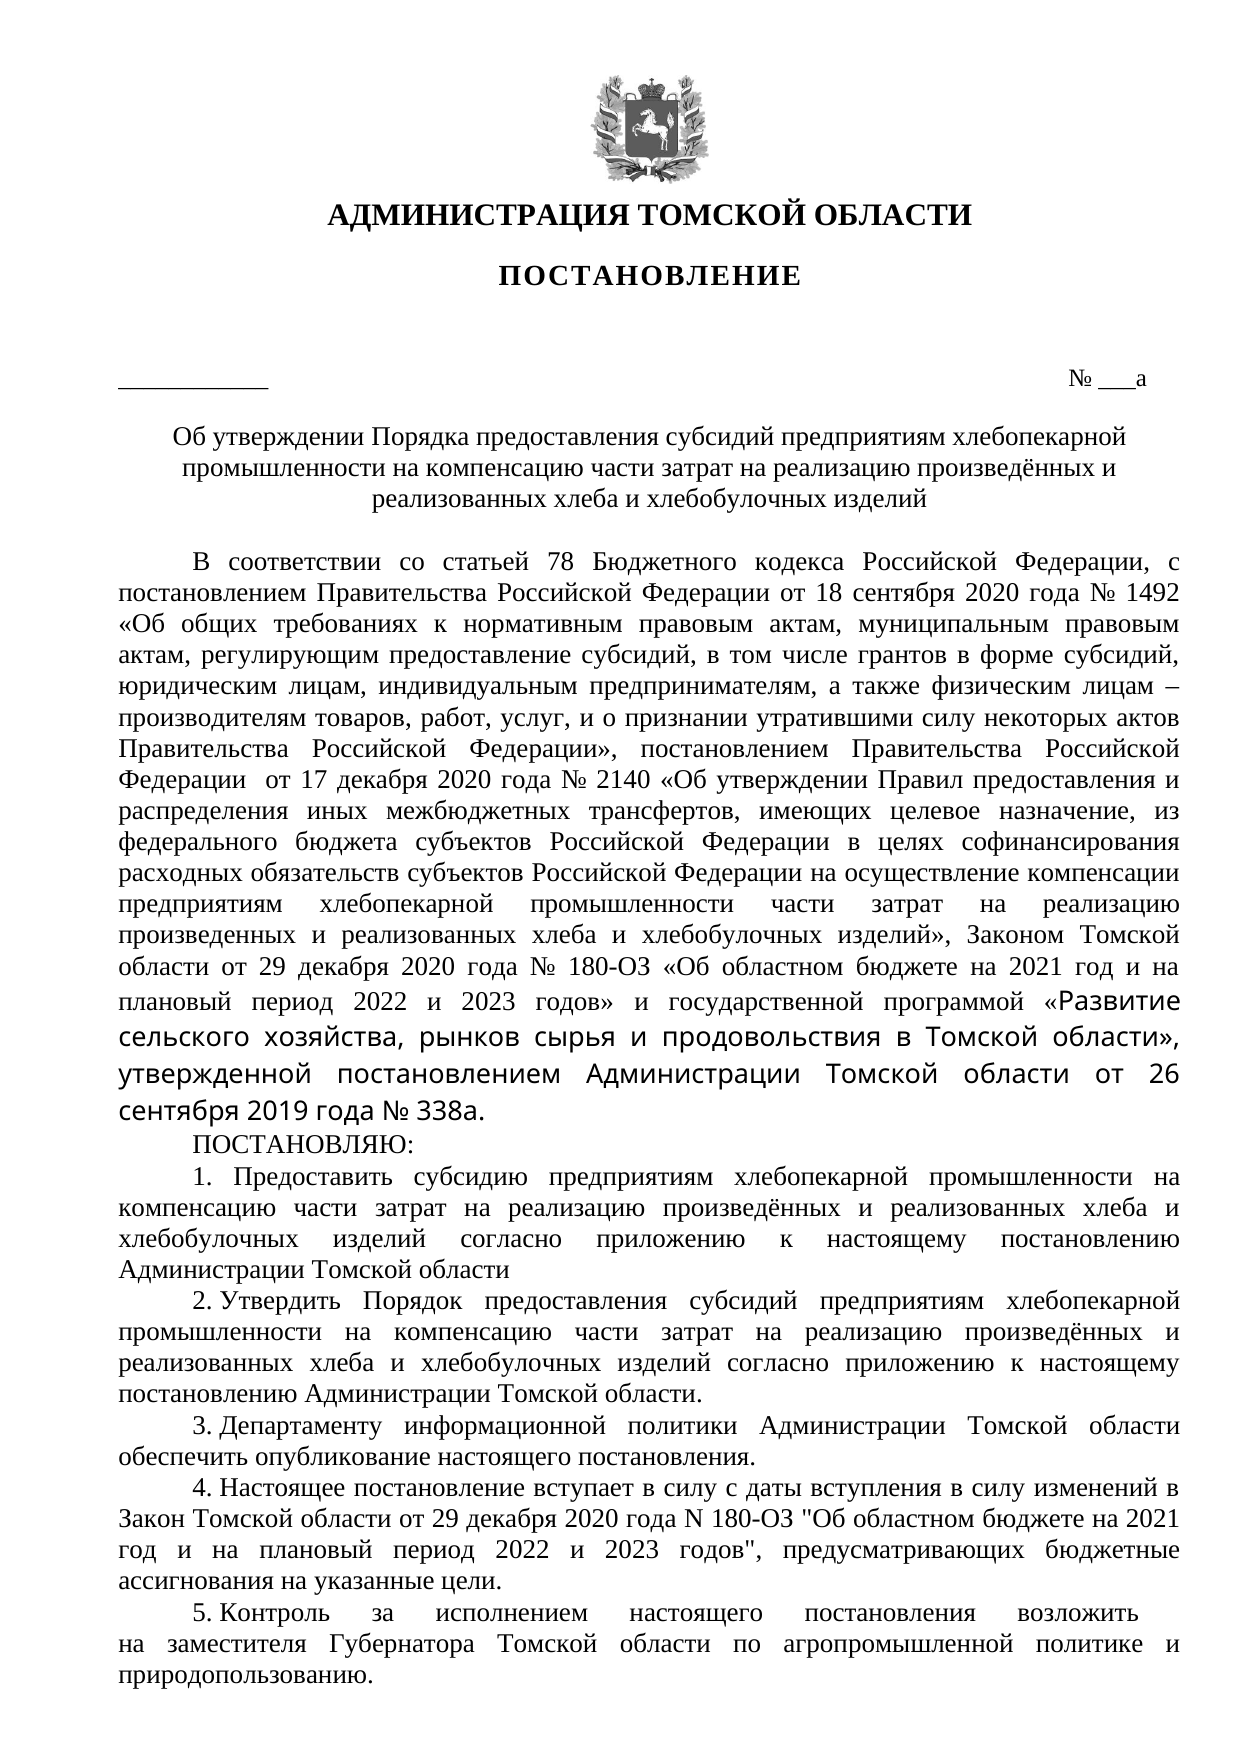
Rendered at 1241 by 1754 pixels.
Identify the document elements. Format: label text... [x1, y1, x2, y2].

text 4. Настоящее постановление вступает в силу с даты вступления в силу изменений в Закон Томской области от 29 декабря 2020 года N 180-ОЗ "Об областном бюджете на 2021 год и на плановый период 2022 и 2023 годов", предусматривающих бюджетные ассигнования на указанные цели. [118, 1471, 1181, 1596]
text ПОСТАНОВЛЯЮ: [118, 1128, 1181, 1159]
text В соответствии со статьей 78 Бюджетного кодекса Российской Федерации, с постановлением Правительства Российской Федерации от 18 сентября 2020 года № 1492 «Об общих требованиях к нормативным правовым актам, муниципальным правовым актам, регулирующим предоставление субсидий, в том числе грантов в форме субсидий, юридическим лицам, индивидуальным предпринимателям, а также физическим лицам – производителям товаров, работ, услуг, и о признании утратившими силу некоторых актов Правительства Российской Федерации», постановлением Правительства Российской Федерации от 17 декабря 2020 года № 2140 «Об утверждении Правил предоставления и распределения иных межбюджетных трансфертов, имеющих целевое назначение, из федерального бюджета субъектов Российской Федерации в целях софинансирования расходных обязательств субъектов Российской Федерации на осуществление компенсации предприятиям хлебопекарной промышленности части затрат на реализацию произведенных и реализованных хлеба и хлебобулочных изделий», Законом Томской области от 29 декабря 2020 года № 180-ОЗ «Об областном бюджете на 2021 год и на плановый период 2022 и 2023 годов» и государственной программой «Развитие сельского хозяйства, рынков сырья и продовольствия в Томской области», утвержденной постановлением Администрации Томской области от 26 сентября 2019 года № 338а. [118, 545, 1181, 1128]
text 3. Департаменту информационной политики Администрации Томской области обеспечить опубликование настоящего постановления. [118, 1409, 1181, 1471]
text Об утверждении Порядка предоставления субсидий предприятиям хлебопекарной промышленности на компенсацию части затрат на реализацию произведённых и реализованных хлеба и хлебобулочных изделий [118, 420, 1181, 514]
text ____________ № ___а [118, 363, 1152, 392]
text 2. Утвердить Порядок предоставления субсидий предприятиям хлебопекарной промышленности на компенсацию части затрат на реализацию произведённых и реализованных хлеба и хлебобулочных изделий согласно приложению к настоящему постановлению Администрации Томской области. [118, 1284, 1181, 1409]
picture [590, 75, 709, 184]
title 5. Контроль за исполнением настоящего постановления возложить на заместителя Губернатора Томской области по агропромышленной политике и природопользованию. [118, 1596, 1181, 1689]
text 1. Предоставить субсидию предприятиям хлебопекарной промышленности на компенсацию части затрат на реализацию произведённых и реализованных хлеба и хлебобулочных изделий согласно приложению к настоящему постановлению Администрации Томской области [118, 1159, 1181, 1284]
